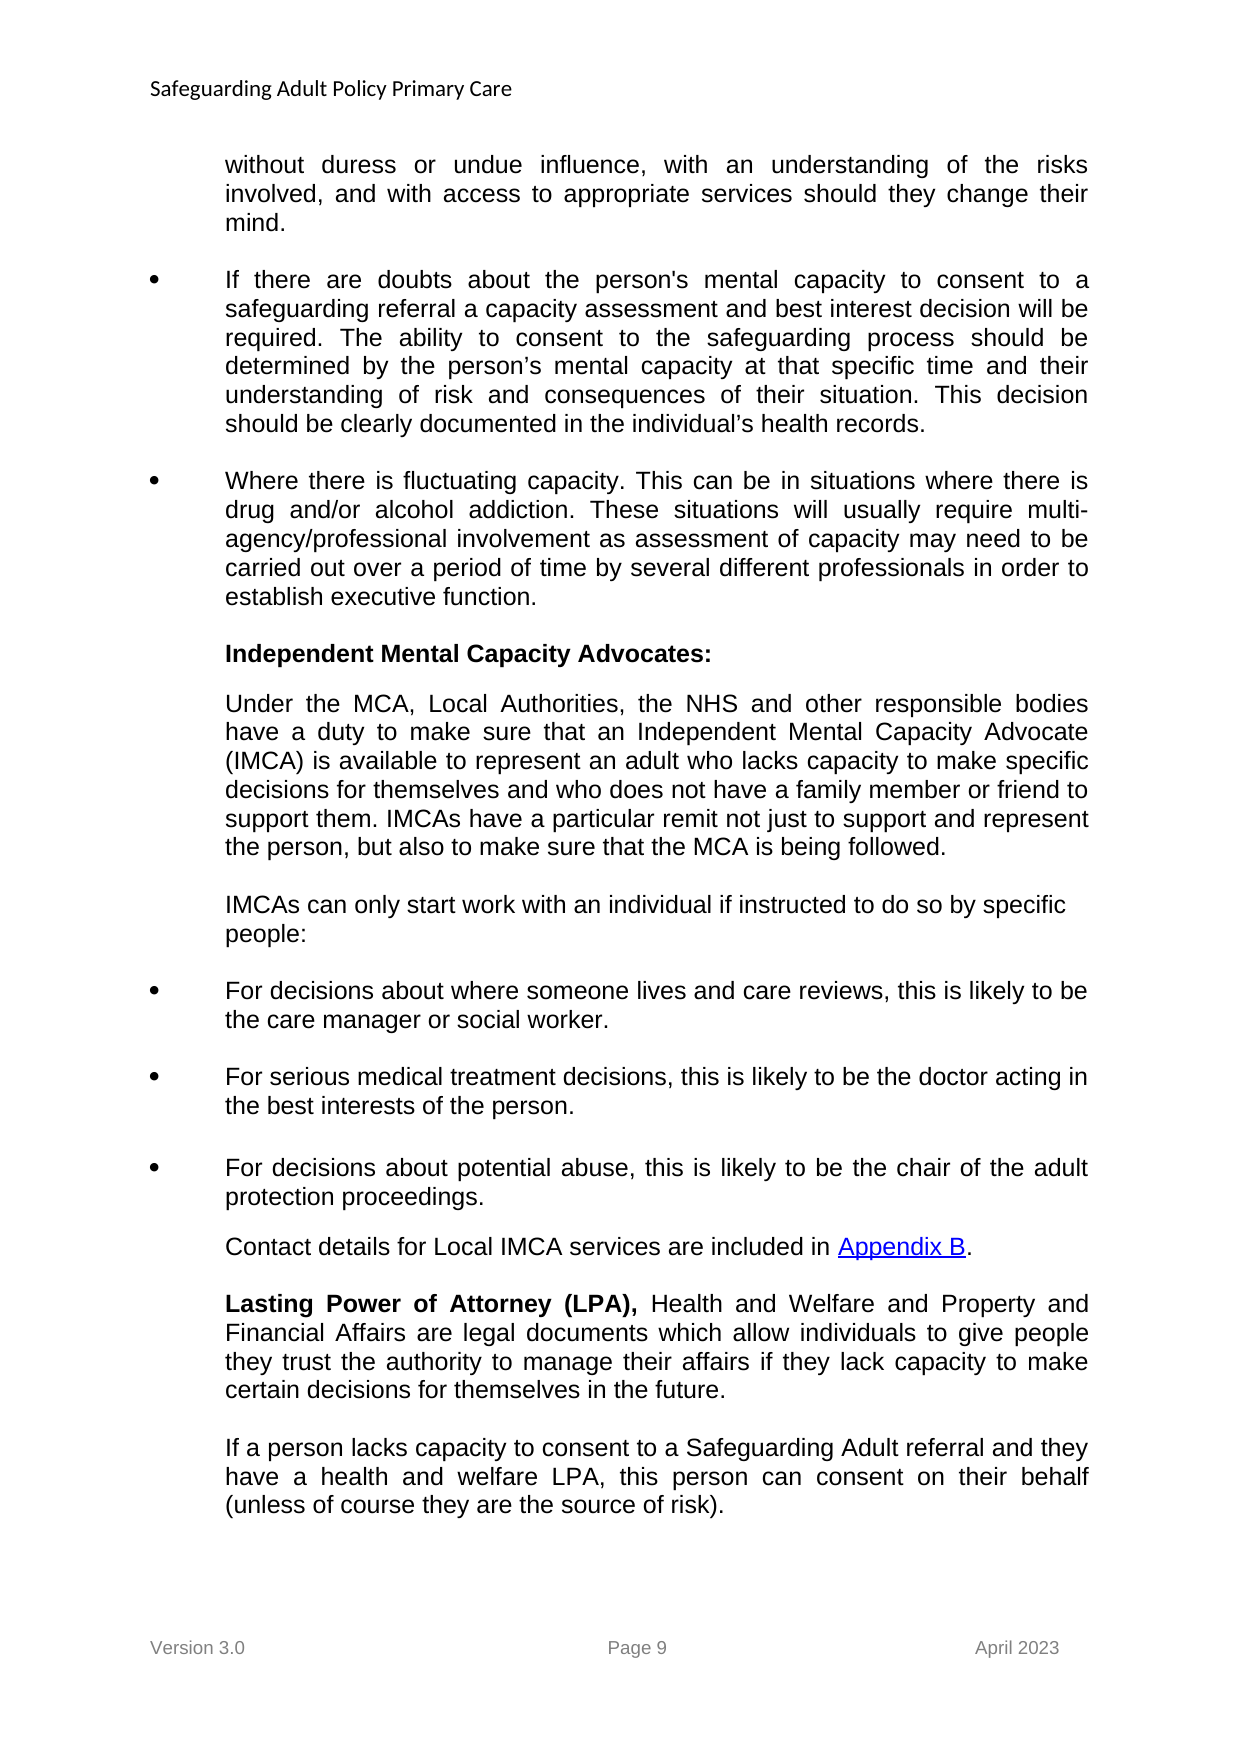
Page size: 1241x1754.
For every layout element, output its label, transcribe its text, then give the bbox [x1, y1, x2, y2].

text Lasting Power of Attorney (LPA), Health and Welfare and Property and Financial Affairs are legal documents which allow individuals to give people they trust the authority to manage their affairs if they lack capacity to make certain decisions for themselves in the future. [225, 1289, 1090, 1404]
list Where there is fluctuating capacity. This can be in situations where there is drug and/or alcohol addiction. These situations will usually require multi-agency/professional involvement as assessment of capacity may need to be carried out over a period of time by several different professionals in order to establish executive function. [150, 466, 1090, 610]
list For decisions about where someone lives and care reviews, this is likely to be the care manager or social worker. [150, 976, 1090, 1034]
text If a person lacks capacity to consent to a Safeguarding Adult referral and they have a health and welfare LPA, this person can consent on their behalf (unless of course they are the source of risk). [225, 1433, 1090, 1519]
text Under the MCA, Local Authorities, the NHS and other responsible bodies have a duty to make sure that an Independent Mental Capacity Advocate (IMCA) is available to represent an adult who lacks capacity to make specific decisions for themselves and who does not have a family member or friend to support them. IMCAs have a particular remit not just to support and represent the person, but also to make sure that the MCA is being followed. [225, 688, 1090, 861]
list For decisions about potential abuse, this is likely to be the chair of the adult protection proceedings. [150, 1153, 1090, 1211]
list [150, 150, 1090, 236]
text Contact details for Local IMCA services are included in Appendix B. [150, 1231, 1090, 1260]
text Independent Mental Capacity Advocates: [225, 639, 1090, 668]
text IMCAs can only start work with an individual if instructed to do so by specific people: [225, 890, 1090, 947]
list If there are doubts about the person's mental capacity to consent to a safeguarding referral a capacity assessment and best interest decision will be required. The ability to consent to the safeguarding process should be determined by the person’s mental capacity at that specific time and their understanding of risk and consequences of their situation. This decision should be clearly documented in the individual’s health records. [150, 265, 1090, 438]
list For serious medical treatment decisions, this is likely to be the doctor acting in the best interests of the person. [150, 1062, 1090, 1120]
